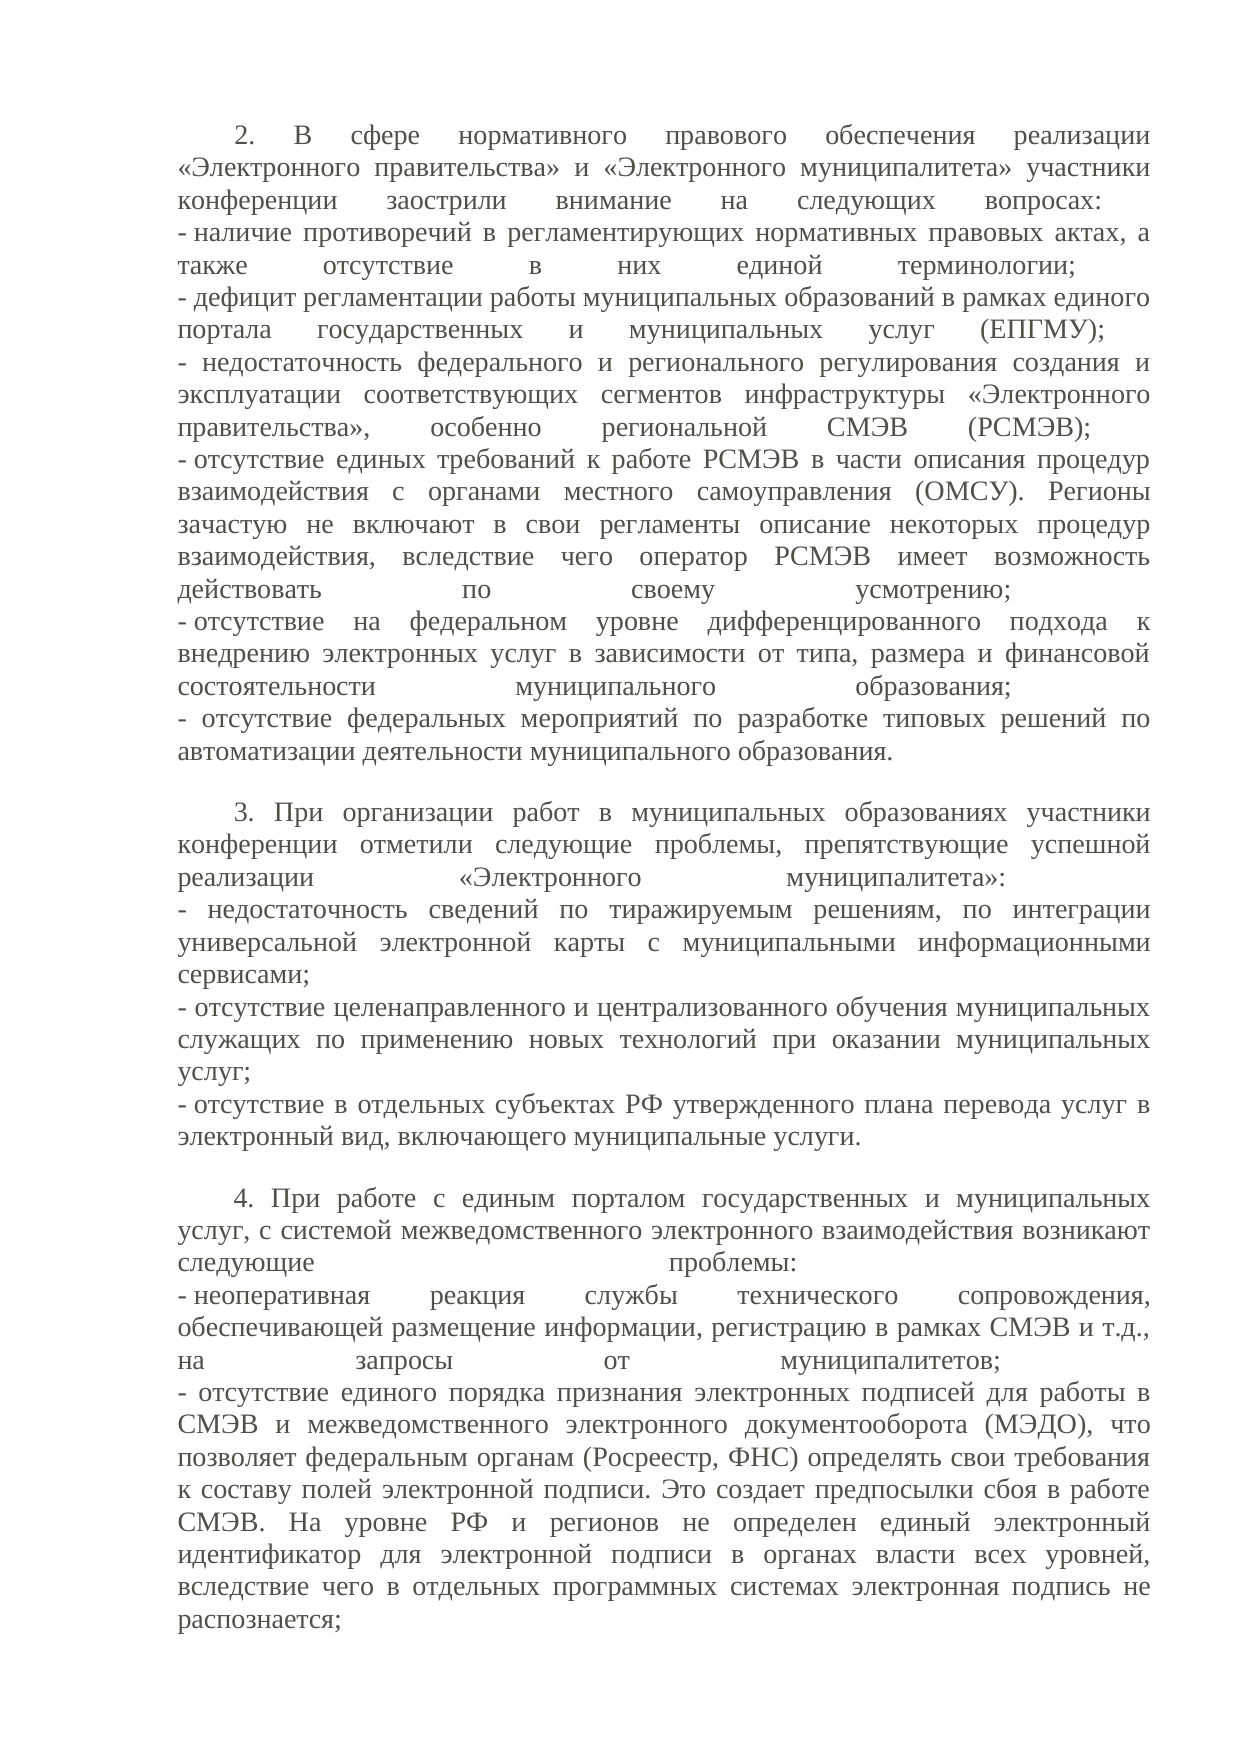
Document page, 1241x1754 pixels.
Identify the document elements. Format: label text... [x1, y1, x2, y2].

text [177, 1181, 1152, 1634]
text 2. В сфере нормативного правового обеспечения реализации «Электронного правительства» и «Электронного муниципалитета» участники конференции заострили внимание на следующих вопросах: - наличие противоречий в регламентирующих нормативных правовых актах, а также отсутствие в них единой терминологии; - дефицит регламентации работы муниципальных образований в рамках единого портала государственных и муниципальных услуг (ЕПГМУ); - недостаточность федерального и регионального регулирования создания и эксплуатации соответствующих сегментов инфраструктуры «Электронного правительства», особенно региональной СМЭВ (РСМЭВ); - отсутствие единых требований к работе РСМЭВ в части описания процедур взаимодействия с органами местного самоуправления (ОМСУ). Регионы зачастую не включают в свои регламенты описание некоторых процедур взаимодействия, вследствие чего оператор РСМЭВ имеет возможность действовать по своему усмотрению; - отсутствие на федеральном уровне дифференцированного подхода к внедрению электронных услуг в зависимости от типа, размера и финансовой состоятельности муниципального образования; - отсутствие федеральных мероприятий по разработке типовых решений по автоматизации деятельности муниципального образования. [177, 118, 1152, 766]
text 3. При организации работ в муниципальных образованиях участники конференции отметили следующие проблемы, препятствующие успешной реализации «Электронного муниципалитета»: - недостаточность сведений по тиражируемым решениям, по интеграции универсальной электронной карты с муниципальными информационными сервисами; - отсутствие целенаправленного и централизованного обучения муниципальных служащих по применению новых технологий при оказании муниципальных услуг; - отсутствие в отдельных субъектах РФ утвержденного плана перевода услуг в электронный вид, включающего муниципальные услуги. [177, 795, 1152, 1152]
